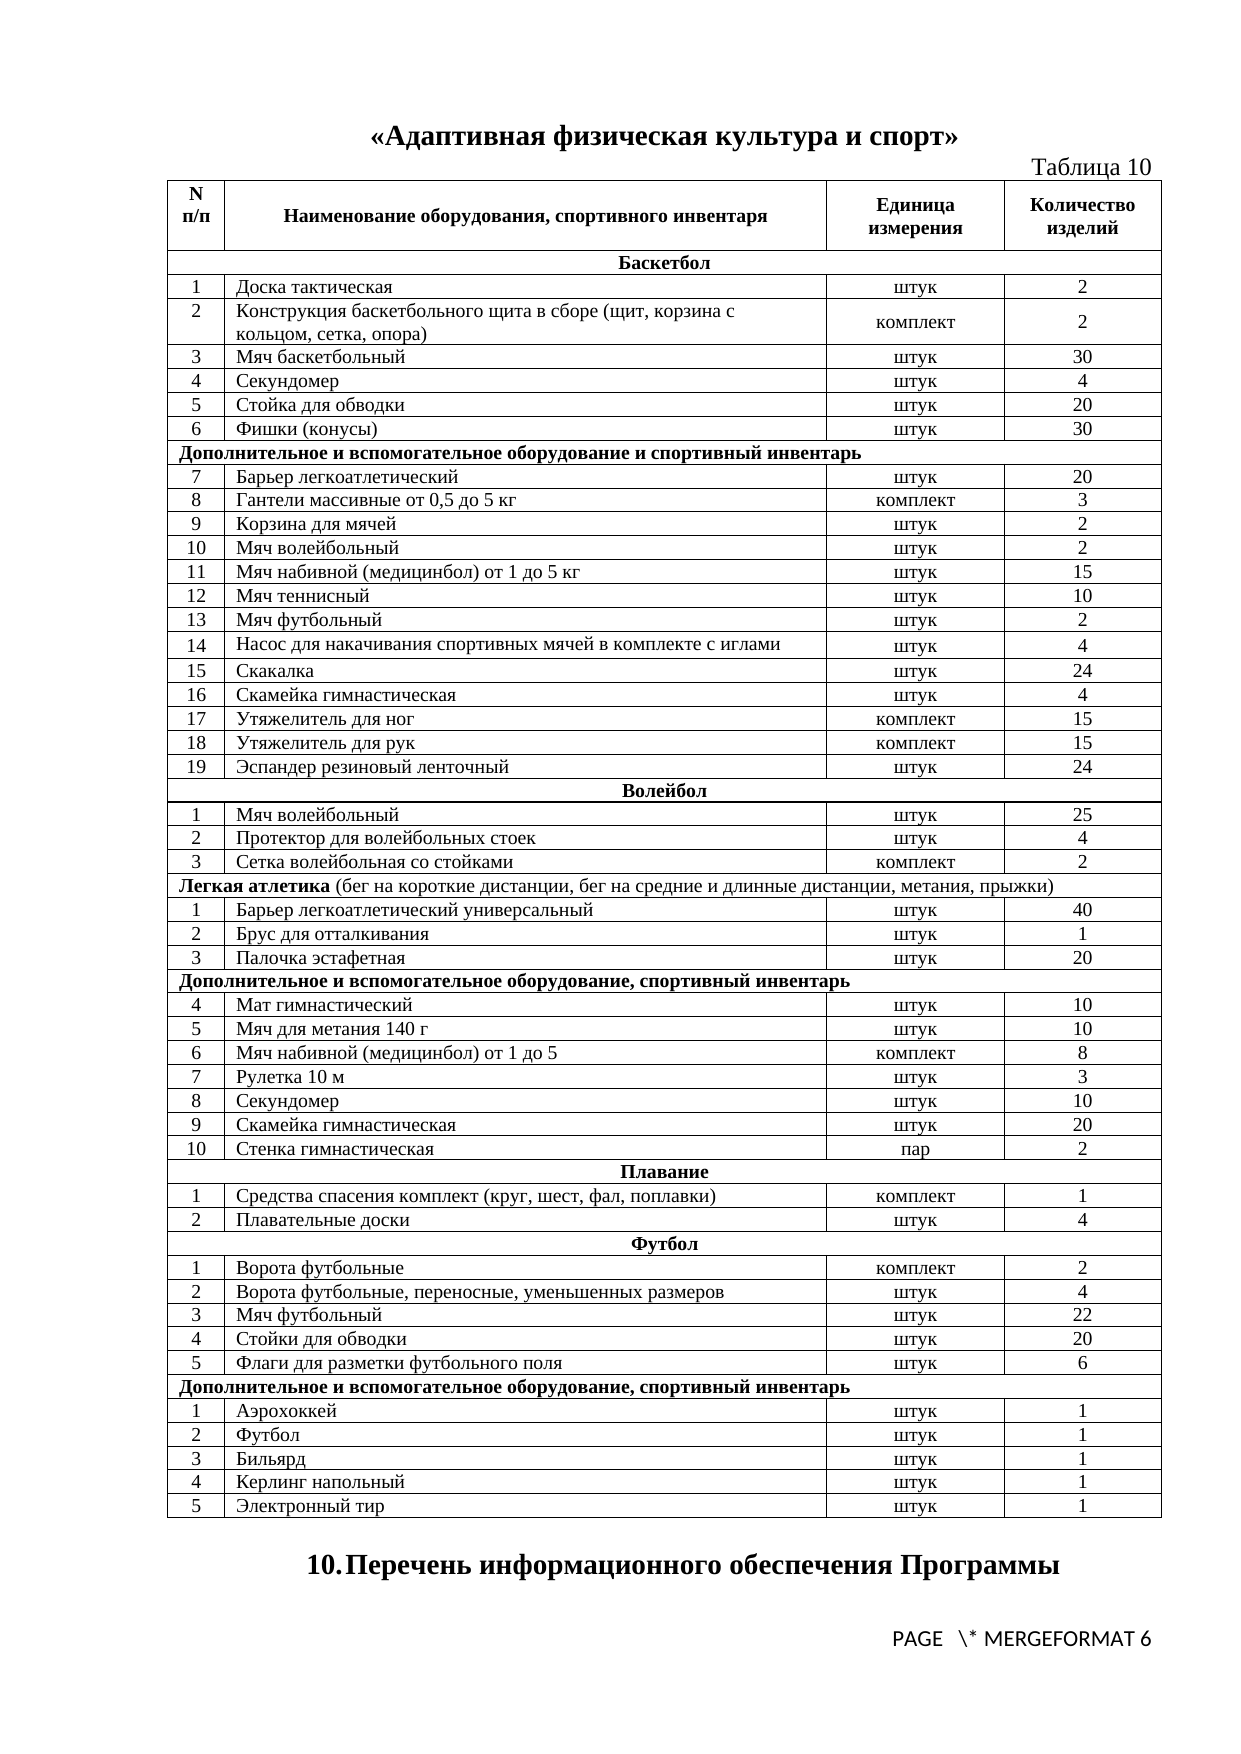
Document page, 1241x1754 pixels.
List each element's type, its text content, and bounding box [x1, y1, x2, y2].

table_cell 2 [1005, 1136, 1161, 1159]
table_cell 1 [1005, 1399, 1161, 1422]
table_cell 14 [168, 632, 224, 658]
table_cell Скамейка гимнастическая [225, 683, 826, 706]
table_cell 2 [1005, 512, 1161, 535]
table_cell комплект [827, 731, 1004, 754]
table_cell штук [827, 898, 1004, 921]
table_cell Аэрохоккей [225, 1399, 826, 1422]
table_cell 30 [1005, 417, 1161, 440]
table_cell 19 [168, 755, 224, 778]
table_cell Ворота футбольные, переносные, уменьшенных размеров [225, 1280, 826, 1302]
table_cell 4 [168, 993, 224, 1016]
table_cell Баскетбол [168, 251, 1161, 274]
table_cell комплект [827, 299, 1004, 344]
table_cell 7 [168, 1065, 224, 1088]
table_cell Стойка для обводки [225, 393, 826, 416]
table_cell 4 [1005, 683, 1161, 706]
table_cell Рулетка 10 м [225, 1065, 826, 1088]
table_cell 1 [1005, 1470, 1161, 1493]
table_cell 2 [1005, 536, 1161, 559]
table_cell 16 [168, 683, 224, 706]
table_cell 9 [168, 512, 224, 535]
table_cell Утяжелитель для рук [225, 731, 826, 754]
table_header Наименование оборудования, спортивного инвентаря [225, 181, 826, 250]
table_cell 4 [1005, 369, 1161, 392]
table_cell 2 [1005, 299, 1161, 344]
table_cell штук [827, 512, 1004, 535]
table_cell Барьер легкоатлетический универсальный [225, 898, 826, 921]
table_cell штук [827, 275, 1004, 298]
table_cell 2 [168, 826, 224, 849]
table_cell 22 [1005, 1304, 1161, 1326]
table_cell штук [827, 755, 1004, 778]
table_cell Средства спасения комплект (круг, шест, фал, поплавки) [225, 1184, 826, 1207]
table_cell 7 [168, 465, 224, 487]
table_cell 4 [1005, 826, 1161, 849]
table_cell штук [827, 1447, 1004, 1469]
table_cell 10 [1005, 1089, 1161, 1112]
table_cell штук [827, 1017, 1004, 1040]
table_cell 4 [1005, 1208, 1161, 1231]
table_cell 3 [1005, 489, 1161, 511]
table_cell Мяч набивной (медицинбол) от 1 до 5 кг [225, 560, 826, 583]
table_cell 1 [168, 1256, 224, 1278]
table_cell 20 [1005, 1327, 1161, 1350]
table_cell 2 [1005, 275, 1161, 298]
table_cell Мяч футбольный [225, 1304, 826, 1326]
table_cell 10 [1005, 584, 1161, 607]
table_cell штук [827, 826, 1004, 849]
table_cell штук [827, 1208, 1004, 1231]
table_cell 4 [168, 1327, 224, 1350]
table_cell Корзина для мячей [225, 512, 826, 535]
table_cell Стенка гимнастическая [225, 1136, 826, 1159]
table_cell Электронный тир [225, 1494, 826, 1517]
table_cell 8 [1005, 1041, 1161, 1064]
table_header Количество изделий [1005, 181, 1161, 250]
table_cell Утяжелитель для ног [225, 707, 826, 730]
table_cell 6 [168, 417, 224, 440]
table_cell Мяч баскетбольный [225, 345, 826, 368]
table_cell Легкая атлетика (бег на короткие дистанции, бег на средние и длинные дистанции, метания, прыжки) [168, 874, 1161, 897]
table_cell 1 [168, 275, 224, 298]
table_cell Скакалка [225, 659, 826, 682]
table_cell штук [827, 1089, 1004, 1112]
table_cell 3 [168, 1304, 224, 1326]
table_cell Насос для накачивания спортивных мячей в комплекте с иглами [225, 632, 826, 658]
table_cell штук [827, 659, 1004, 682]
table_cell 8 [168, 489, 224, 511]
table_cell 1 [168, 898, 224, 921]
text Таблица 10 [177, 152, 1152, 180]
table_cell 13 [168, 608, 224, 631]
table_cell штук [827, 369, 1004, 392]
table_cell 10 [168, 1136, 224, 1159]
table_cell 5 [168, 1494, 224, 1517]
table_cell Плавание [168, 1160, 1161, 1183]
table_cell Скамейка гимнастическая [225, 1113, 826, 1135]
table_cell 3 [168, 850, 224, 873]
table_cell Мат гимнастический [225, 993, 826, 1016]
table_cell 4 [168, 369, 224, 392]
table_cell штук [827, 922, 1004, 944]
table_cell комплект [827, 489, 1004, 511]
table_cell штук [827, 584, 1004, 607]
table_cell 15 [1005, 560, 1161, 583]
table_cell Керлинг напольный [225, 1470, 826, 1493]
table_cell 24 [1005, 755, 1161, 778]
table_cell штук [827, 993, 1004, 1016]
table_cell 6 [1005, 1351, 1161, 1374]
table_cell штук [827, 1113, 1004, 1135]
table_cell 1 [1005, 1447, 1161, 1469]
table_cell 2 [1005, 850, 1161, 873]
table_cell Мяч теннисный [225, 584, 826, 607]
table_cell Футбол [168, 1232, 1161, 1255]
table_cell 1 [1005, 1494, 1161, 1517]
table_cell Секундомер [225, 1089, 826, 1112]
table_cell 1 [168, 803, 224, 825]
table_cell 3 [168, 1447, 224, 1469]
table_cell 25 [1005, 803, 1161, 825]
table_cell 20 [1005, 465, 1161, 487]
table_cell 2 [168, 1423, 224, 1446]
table_cell Мяч футбольный [225, 608, 826, 631]
table_cell Мяч набивной (медицинбол) от 1 до 5 [225, 1041, 826, 1064]
table_cell 2 [168, 1208, 224, 1231]
table_cell Мяч для метания 140 г [225, 1017, 826, 1040]
table_cell Гантели массивные от 0,5 до 5 кг [225, 489, 826, 511]
table_cell штук [827, 345, 1004, 368]
table_cell штук [827, 1065, 1004, 1088]
table_cell 4 [1005, 1280, 1161, 1302]
table_cell 20 [1005, 1113, 1161, 1135]
table_cell штук [827, 536, 1004, 559]
table_cell Конструкция баскетбольного щита в сборе (щит, корзина с кольцом, сетка, опора) [225, 299, 826, 344]
table_cell штук [827, 1304, 1004, 1326]
table_header Единица измерения [827, 181, 1004, 250]
table_cell Палочка эстафетная [225, 946, 826, 968]
table_cell штук [827, 803, 1004, 825]
table_cell Мяч волейбольный [225, 803, 826, 825]
text «Адаптивная физическая культура и спорт» [177, 118, 1152, 152]
table_cell 11 [168, 560, 224, 583]
table_cell штук [827, 1327, 1004, 1350]
table_cell штук [827, 1423, 1004, 1446]
table_cell 3 [1005, 1065, 1161, 1088]
table_cell 2 [168, 1280, 224, 1302]
table_cell 15 [168, 659, 224, 682]
table_cell Доска тактическая [225, 275, 826, 298]
list Перечень информационного обеспечения Программы [215, 1547, 1152, 1580]
table_cell штук [827, 946, 1004, 968]
table_cell Плавательные доски [225, 1208, 826, 1231]
table_cell 3 [168, 345, 224, 368]
table_cell 6 [168, 1041, 224, 1064]
table_cell штук [827, 560, 1004, 583]
table_cell Футбол [225, 1423, 826, 1446]
table_cell Секундомер [225, 369, 826, 392]
table_cell комплект [827, 850, 1004, 873]
table_cell штук [827, 1399, 1004, 1422]
table_cell штук [827, 417, 1004, 440]
table_cell пар [827, 1136, 1004, 1159]
table_cell Брус для отталкивания [225, 922, 826, 944]
table_cell Бильярд [225, 1447, 826, 1469]
table_cell 2 [1005, 1256, 1161, 1278]
table_cell штук [827, 465, 1004, 487]
table_cell комплект [827, 1041, 1004, 1064]
table_cell штук [827, 683, 1004, 706]
table_cell Фишки (конусы) [225, 417, 826, 440]
table_cell 3 [168, 946, 224, 968]
table_cell 15 [1005, 707, 1161, 730]
table_cell 4 [168, 1470, 224, 1493]
table_cell комплект [827, 1256, 1004, 1278]
table_cell штук [827, 1280, 1004, 1302]
table_cell 20 [1005, 946, 1161, 968]
table_cell 10 [1005, 1017, 1161, 1040]
table_cell штук [827, 608, 1004, 631]
table_cell штук [827, 1470, 1004, 1493]
table_cell Дополнительное и вспомогательное оборудование и спортивный инвентарь [168, 441, 1161, 463]
table_cell штук [827, 1494, 1004, 1517]
table_cell Барьер легкоатлетический [225, 465, 826, 487]
table_cell комплект [827, 1184, 1004, 1207]
table_cell Эспандер резиновый ленточный [225, 755, 826, 778]
table_cell Мяч волейбольный [225, 536, 826, 559]
table_cell штук [827, 393, 1004, 416]
table_cell 2 [1005, 608, 1161, 631]
table_cell 20 [1005, 393, 1161, 416]
table_cell 1 [1005, 1423, 1161, 1446]
table_cell штук [827, 1351, 1004, 1374]
table_cell 2 [168, 922, 224, 944]
table_cell 1 [168, 1399, 224, 1422]
table_cell 1 [168, 1184, 224, 1207]
table_cell 17 [168, 707, 224, 730]
table_cell 12 [168, 584, 224, 607]
table_cell Ворота футбольные [225, 1256, 826, 1278]
table_cell Дополнительное и вспомогательное оборудование, спортивный инвентарь [168, 970, 1161, 992]
table_cell комплект [827, 707, 1004, 730]
table_cell Флаги для разметки футбольного поля [225, 1351, 826, 1374]
table_cell 10 [168, 536, 224, 559]
table_cell 30 [1005, 345, 1161, 368]
table_cell 15 [1005, 731, 1161, 754]
table_cell 4 [1005, 632, 1161, 658]
table_cell 24 [1005, 659, 1161, 682]
table_cell Дополнительное и вспомогательное оборудование, спортивный инвентарь [168, 1375, 1161, 1398]
table_cell 18 [168, 731, 224, 754]
table_cell 8 [168, 1089, 224, 1112]
table_cell Протектор для волейбольных стоек [225, 826, 826, 849]
table_cell 1 [1005, 1184, 1161, 1207]
table_cell 1 [1005, 922, 1161, 944]
table_header N п/п [168, 181, 224, 250]
table_cell Волейбол [168, 779, 1161, 801]
table_cell Сетка волейбольная со стойками [225, 850, 826, 873]
table_cell 40 [1005, 898, 1161, 921]
table_cell 9 [168, 1113, 224, 1135]
table_cell штук [827, 632, 1004, 658]
table_cell 2 [168, 299, 224, 344]
table_cell Стойки для обводки [225, 1327, 826, 1350]
table_cell 5 [168, 393, 224, 416]
table_cell 5 [168, 1351, 224, 1374]
table_cell 10 [1005, 993, 1161, 1016]
table_cell 5 [168, 1017, 224, 1040]
